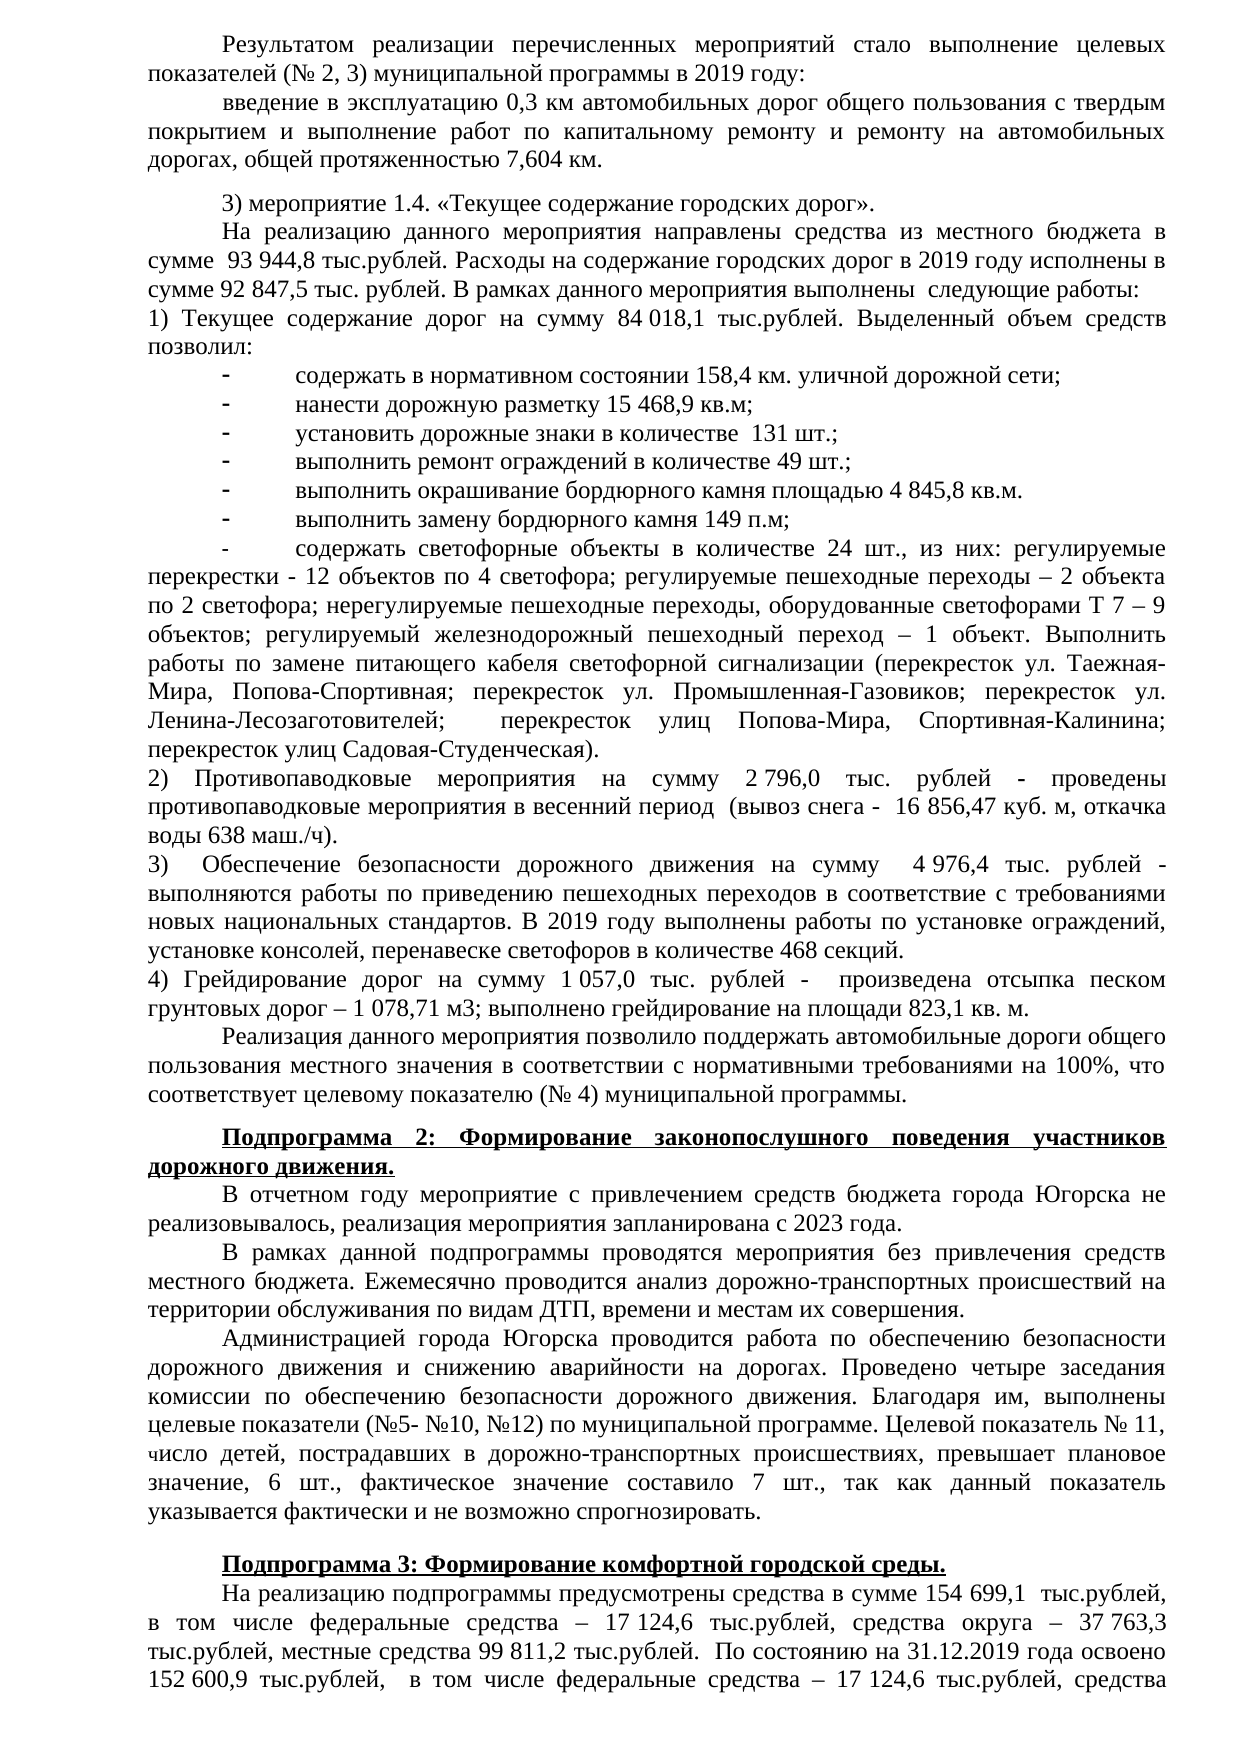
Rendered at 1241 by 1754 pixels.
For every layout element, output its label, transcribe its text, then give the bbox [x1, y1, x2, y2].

text На реализацию данного мероприятия направлены средства из местного бюджета в сумме 93 944,8 тыс.рублей. Расходы на содержание городских дорог в 2019 году исполнены в сумме 92 847,5 тыс. рублей. В рамках данного мероприятия выполнены следующие работы: [148, 216, 1167, 303]
text Результатом реализации перечисленных мероприятий стало выполнение целевых показателей (№ 2, 3) муниципальной программы в 2019 году: [148, 29, 1167, 87]
text 1) Текущее содержание дорог на сумму 84 018,1 тыс.рублей. Выделенный объем средств позволил: [148, 303, 1167, 360]
list содержать светофорные объекты в количестве 24 шт., из них: регулируемые перекрестки - 12 объектов по 4 светофора; регулируемые пешеходные переходы – 2 объекта по 2 светофора; нерегулируемые пешеходные переходы, оборудованные светофорами Т 7 – 9 объектов; регулируемый железнодорожный пешеходный переход – 1 объект. Выполнить работы по замене питающего кабеля светофорной сигнализации (перекресток ул. Таежная-Мира, Попова-Спортивная; перекресток ул. Промышленная-Газовиков; перекресток ул. Ленина-Лесозаготовителей; перекресток улиц Попова-Мира, Спортивная-Калинина; перекресток улиц Садовая-Студенческая). [148, 533, 1167, 763]
list выполнить окрашивание бордюрного камня площадью 4 845,8 кв.м. [148, 475, 1167, 504]
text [148, 1578, 1167, 1693]
list нанести дорожную разметку 15 468,9 кв.м; [148, 389, 1167, 418]
text 4) Грейдирование дорог на сумму 1 057,0 тыс. рублей - произведена отсыпка песком грунтовых дорог – 1 078,71 м3; выполнено грейдирование на площади 823,1 кв. м. [148, 964, 1167, 1021]
text Подпрограмма 3: Формирование комфортной городской среды. [148, 1549, 1167, 1578]
list установить дорожные знаки в количестве 131 шт.; [148, 418, 1167, 446]
text Реализация данного мероприятия позволило поддержать автомобильные дороги общего пользования местного значения в соответствии с нормативными требованиями на 100%, что соответствует целевому показателю (№ 4) муниципальной программы. [148, 1021, 1167, 1108]
text В рамках данной подпрограммы проводятся мероприятия без привлечения средств местного бюджета. Ежемесячно проводится анализ дорожно-транспортных происшествий на территории обслуживания по видам ДТП, времени и местам их совершения. [148, 1237, 1167, 1323]
text Администрацией города Югорска проводится работа по обеспечению безопасности дорожного движения и снижению аварийности на дорогах. Проведено четыре заседания комиссии по обеспечению безопасности дорожного движения. Благодаря им, выполнены целевые показатели (№5- №10, №12) по муниципальной программе. Целевой показатель № 11, число детей, пострадавших в дорожно-транспортных происшествиях, превышает плановое значение, 6 шт., фактическое значение составило 7 шт., так как данный показатель указывается фактически и не возможно спрогнозировать. [148, 1323, 1167, 1524]
text 3) Обеспечение безопасности дорожного движения на сумму 4 976,4 тыс. рублей - выполняются работы по приведению пешеходных переходов в соответствие с требованиями новых национальных стандартов. В 2019 году выполнены работы по установке ограждений, установке консолей, перенавеске светофоров в количестве 468 секций. [148, 849, 1167, 964]
list выполнить замену бордюрного камня 149 п.м; [148, 504, 1167, 533]
text 3) мероприятие 1.4. «Текущее содержание городских дорог». [148, 188, 1167, 216]
list выполнить ремонт ограждений в количестве 49 шт.; [148, 446, 1167, 475]
text 2) Противопаводковые мероприятия на сумму 2 796,0 тыс. рублей - проведены противопаводковые мероприятия в весенний период (вывоз снега - 16 856,47 куб. м, откачка воды 638 маш./ч). [148, 763, 1167, 849]
text Подпрограмма 2: Формирование законопослушного поведения участников дорожного движения. [148, 1122, 1167, 1179]
text введение в эксплуатацию 0,3 км автомобильных дорог общего пользования с твердым покрытием и выполнение работ по капитальному ремонту и ремонту на автомобильных дорогах, общей протяженностью 7,604 км. [148, 87, 1167, 173]
text В отчетном году мероприятие с привлечением средств бюджета города Югорска не реализовывалось, реализация мероприятия запланирована с 2023 года. [148, 1179, 1167, 1237]
list содержать в нормативном состоянии 158,4 км. уличной дорожной сети; [148, 360, 1167, 389]
